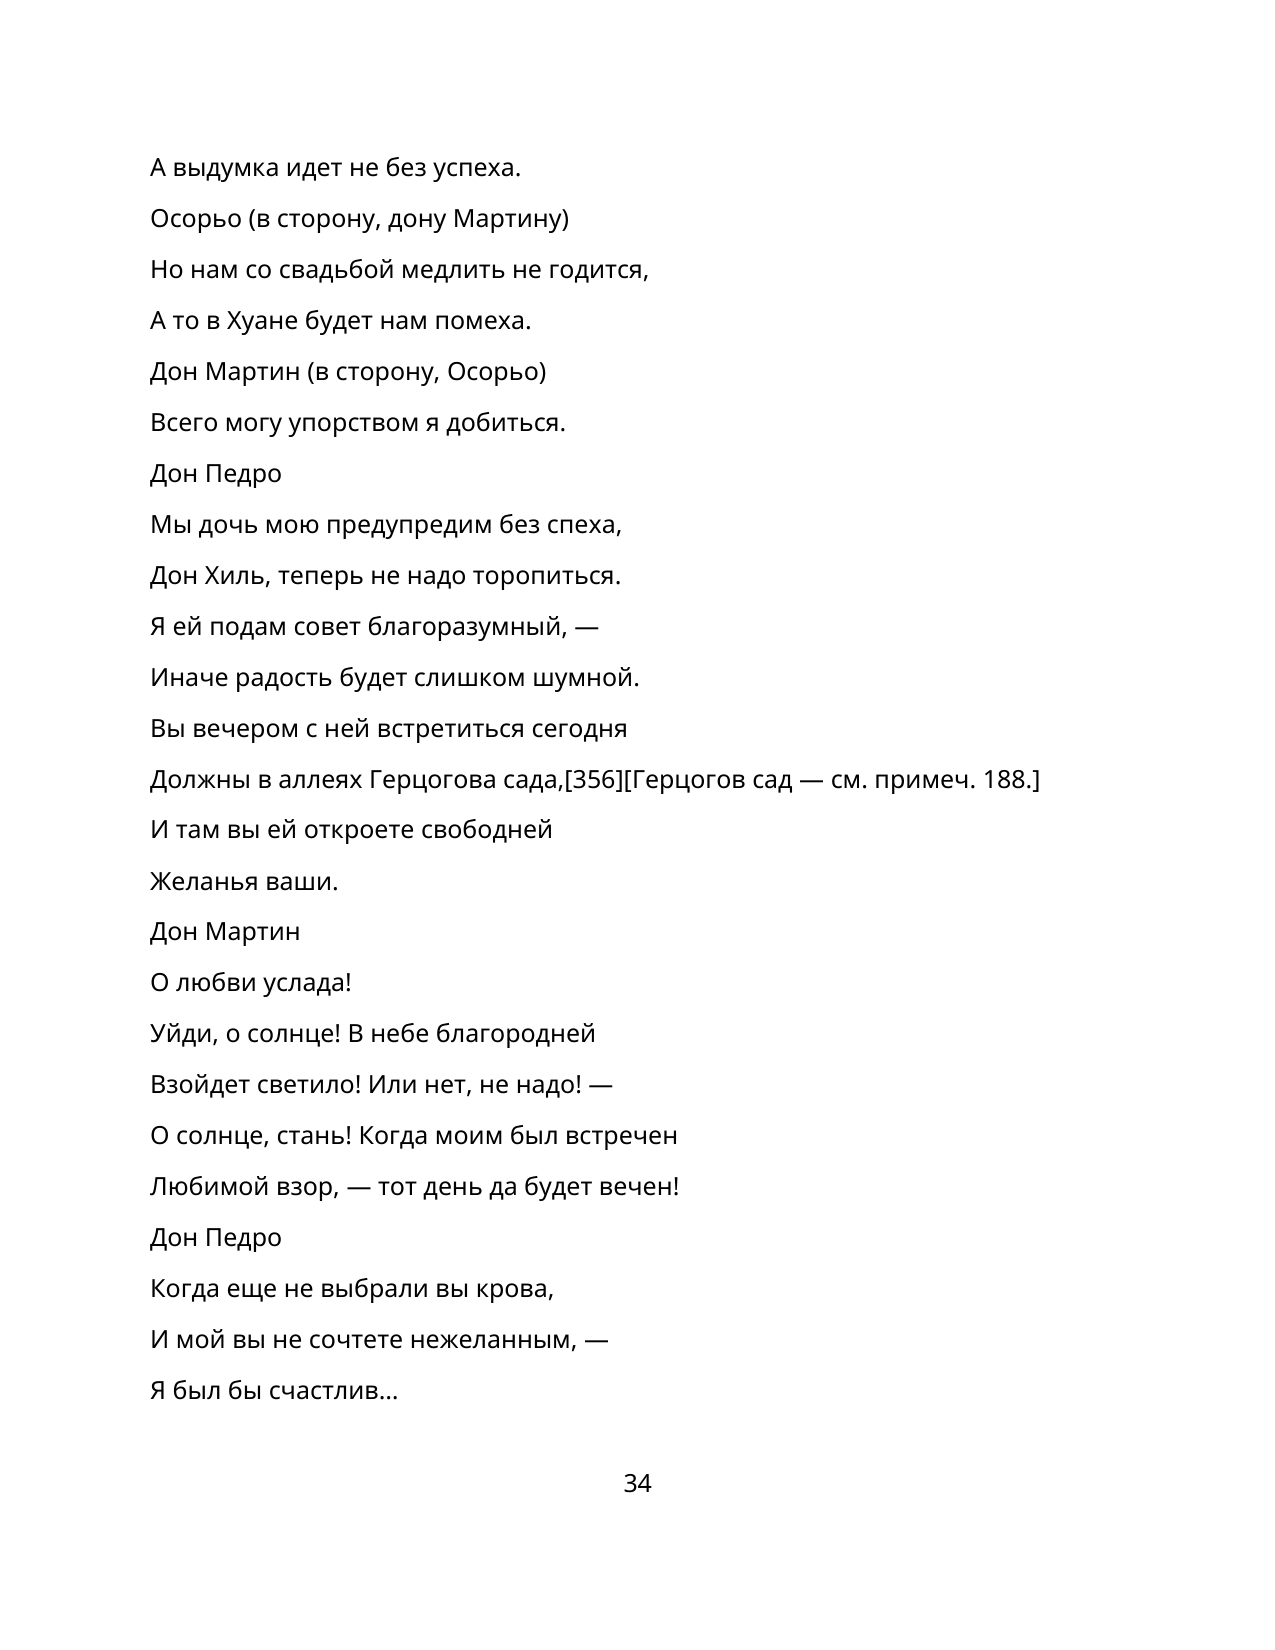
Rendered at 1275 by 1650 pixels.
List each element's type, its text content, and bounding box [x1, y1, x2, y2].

text Осорьо (в сторону, дону Мартину) [150, 201, 1125, 235]
text И мой вы не сочтете нежеланным, — [150, 1322, 1125, 1356]
text Всего могу упорством я добиться. [150, 405, 1125, 439]
text Взойдет светило! Или нет, не надо! — [150, 1067, 1125, 1101]
text Должны в аллеях Герцогова сада,[356][Герцогов сад — см. примеч. 188.] [150, 761, 1125, 795]
text Дон Педро [150, 1220, 1125, 1254]
text И там вы ей откроете свободней [150, 812, 1125, 846]
text Дон Мартин (в сторону, Осорьо) [150, 354, 1125, 388]
text О любви услада! [150, 965, 1125, 999]
text А выдумка идет не без успеха. [150, 150, 1125, 184]
text А то в Хуане будет нам помеха. [150, 303, 1125, 337]
text Мы дочь мою предупредим без спеха, [150, 507, 1125, 541]
text Уйди, о солнце! В небе благородней [150, 1016, 1125, 1050]
text Дон Хиль, теперь не надо торопиться. [150, 557, 1125, 592]
text Иначе радость будет слишком шумной. [150, 659, 1125, 693]
text Любимой взор, — тот день да будет вечен! [150, 1169, 1125, 1203]
text Дон Педро [150, 456, 1125, 490]
text Когда еще не выбрали вы крова, [150, 1271, 1125, 1305]
text Я ей подам совет благоразумный, — [150, 608, 1125, 642]
text Но нам со свадьбой медлить не годится, [150, 252, 1125, 286]
text Дон Мартин [150, 914, 1125, 948]
text О солнце, стань! Когда моим был встречен [150, 1118, 1125, 1152]
text Я был бы счастлив… [150, 1372, 1125, 1407]
text Вы вечером с ней встретиться сегодня [150, 710, 1125, 744]
text Желанья ваши. [150, 863, 1125, 897]
